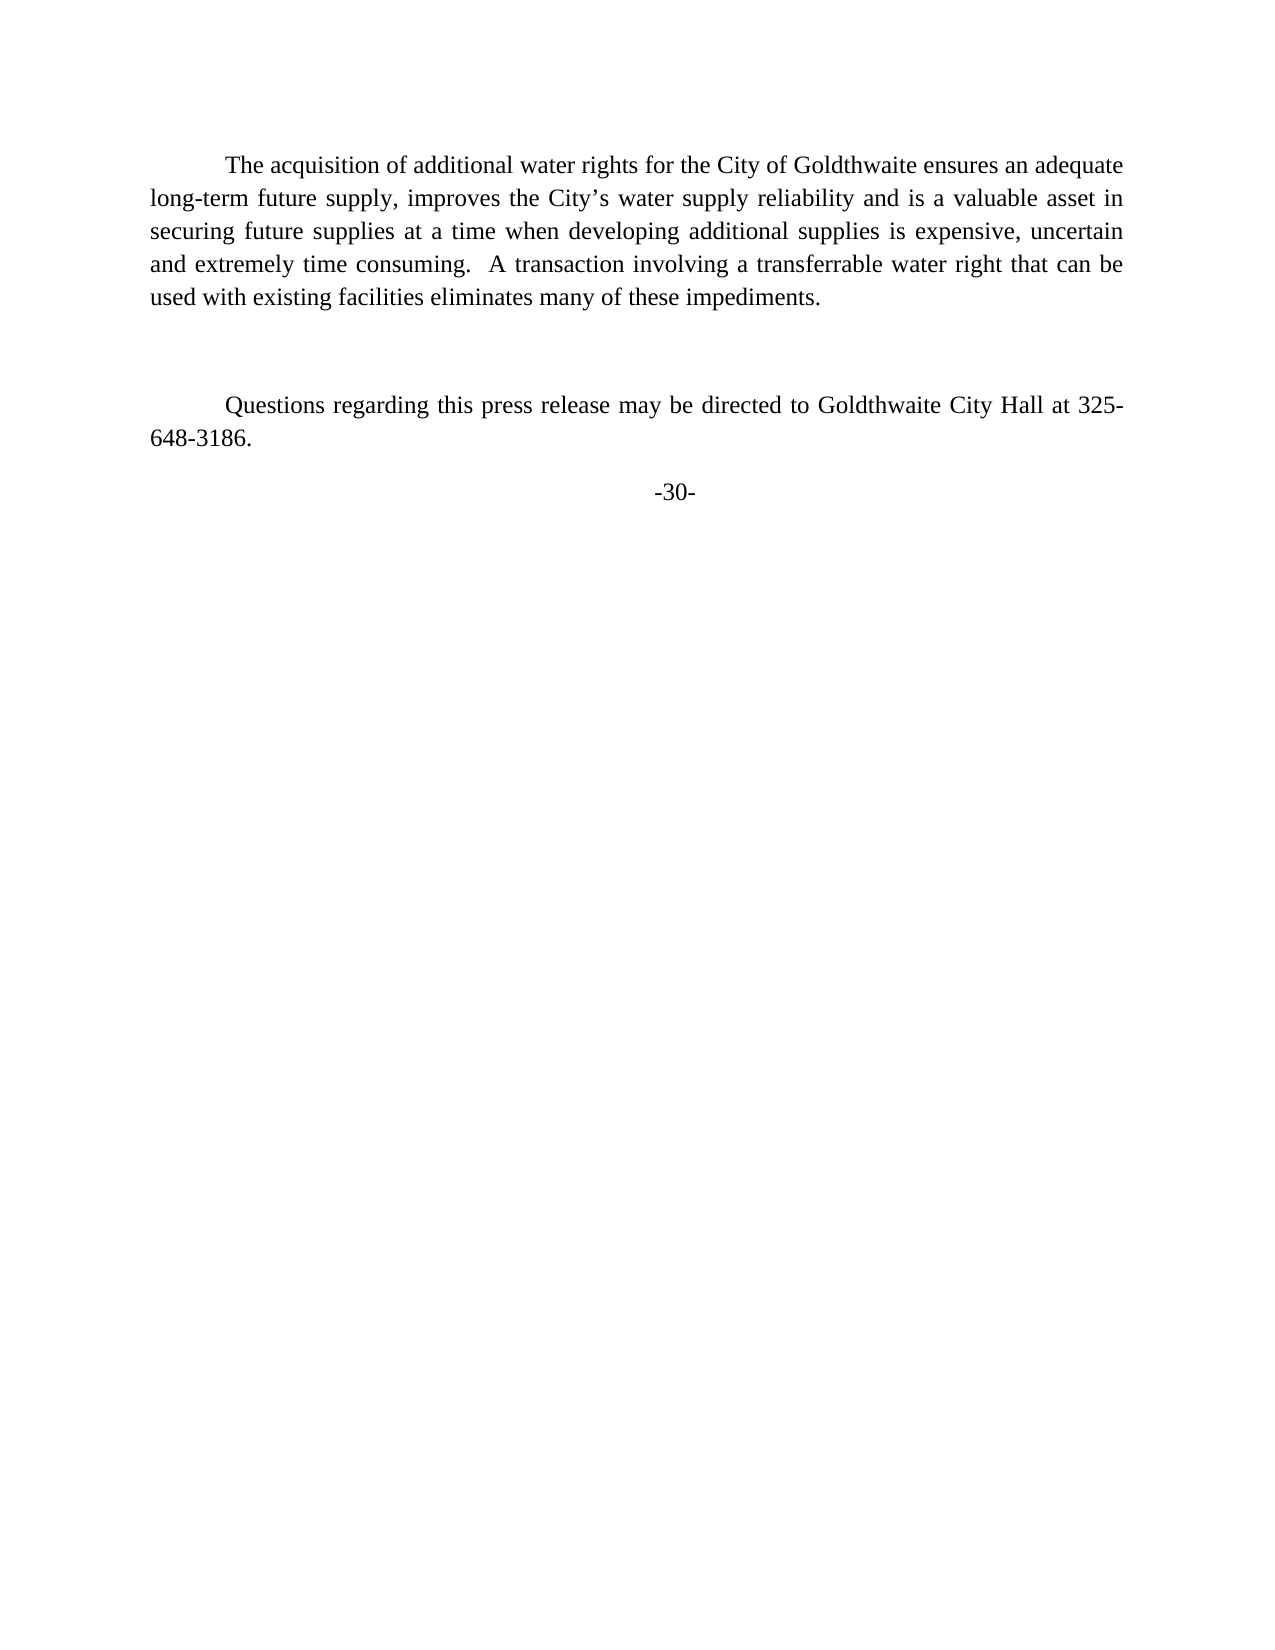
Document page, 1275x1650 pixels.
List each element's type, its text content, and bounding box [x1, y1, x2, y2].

text The acquisition of additional water rights for the City of Goldthwaite ensures an adequate long-term future supply, improves the City’s water supply reliability and is a valuable asset in securing future supplies at a time when developing additional supplies is expensive, uncertain and extremely time consuming. A transaction involving a transferrable water right that can be used with existing facilities eliminates many of these impediments. [150, 150, 1125, 311]
text -30- [150, 477, 1125, 505]
text Questions regarding this press release may be directed to Goldthwaite City Hall at 325-648-3186. [150, 390, 1125, 452]
